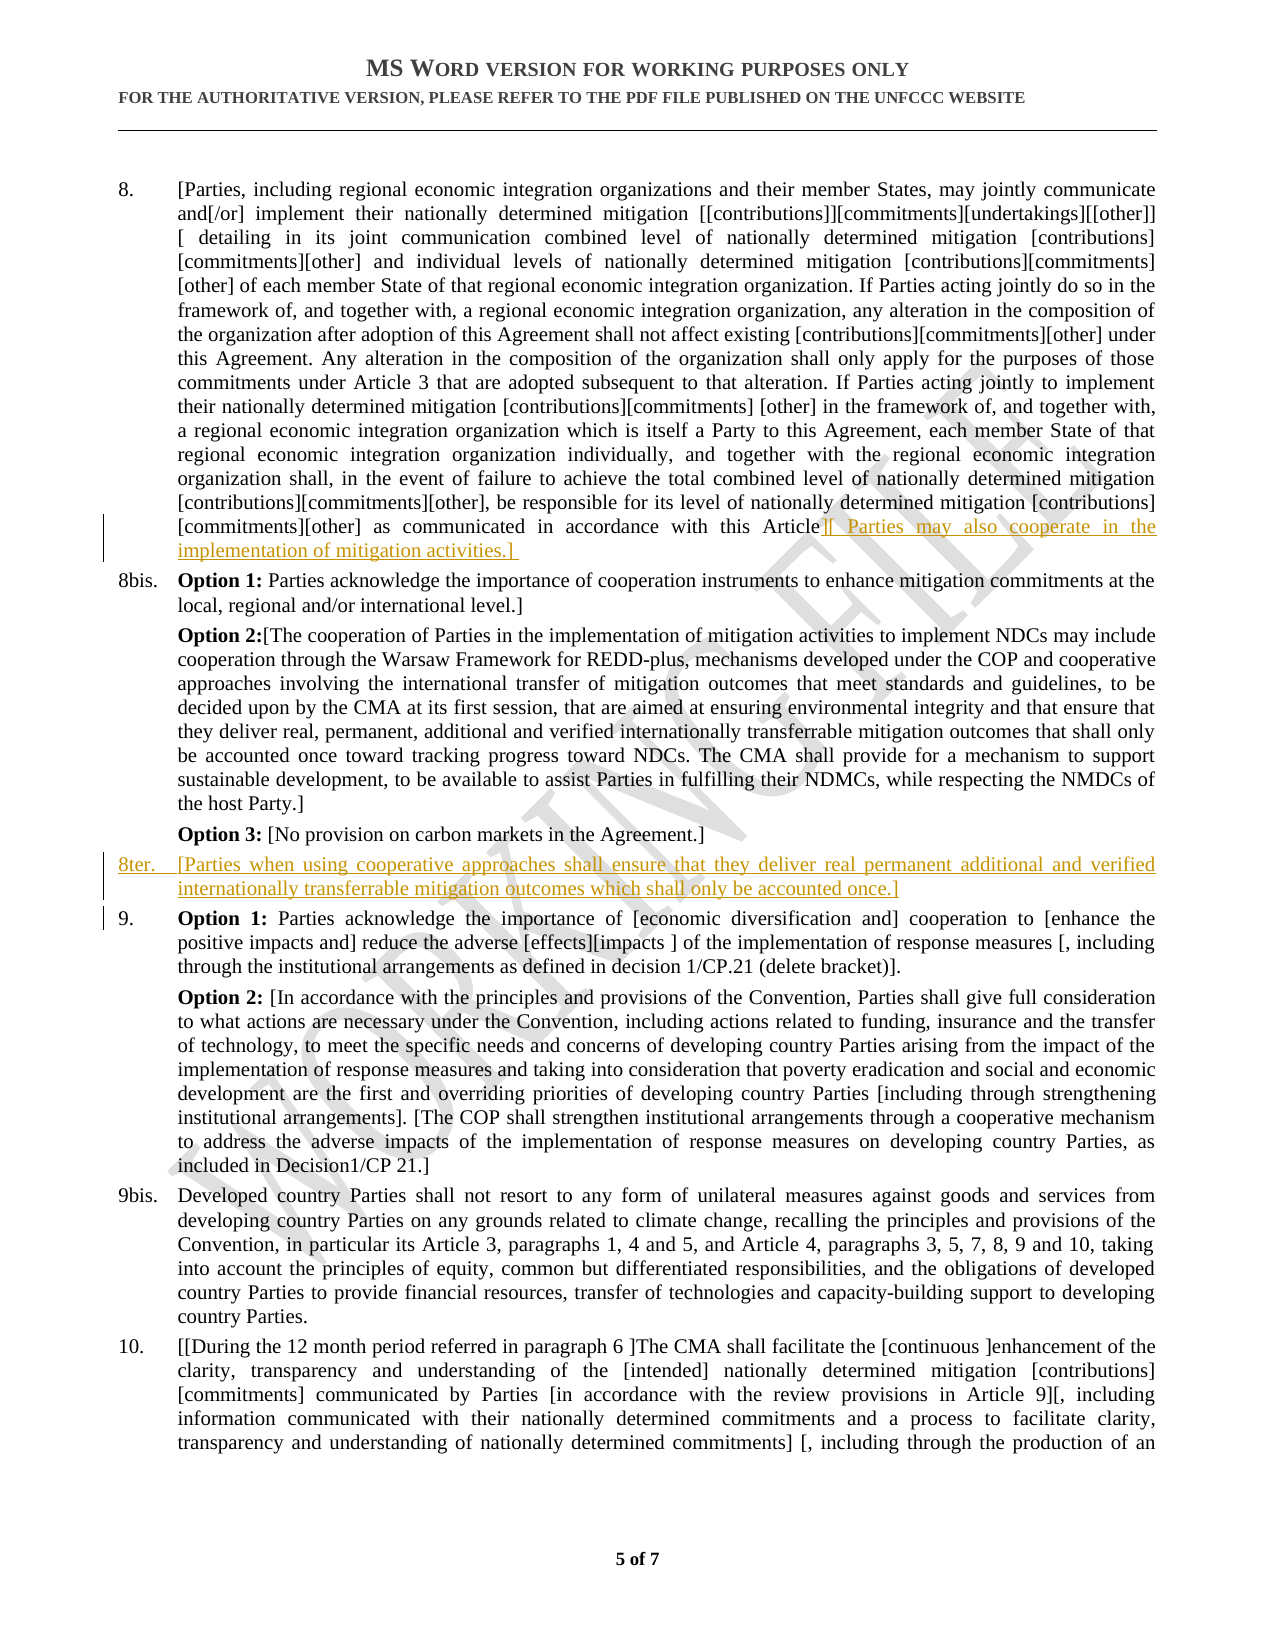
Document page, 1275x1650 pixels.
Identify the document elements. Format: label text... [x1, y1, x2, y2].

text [118, 1334, 1157, 1454]
text 9bis. Developed country Parties shall not resort to any form of unilateral measures against goods and services from developing country Parties on any grounds related to climate change, recalling the principles and provisions of the Convention, in particular its Article 3, paragraphs 1, 4 and 5, and Article 4, paragraphs 3, 5, 7, 8, 9 and 10, taking into account the principles of equity, common but differentiated responsibilities, and the obligations of developed country Parties to provide financial resources, transfer of technologies and capacity-building support to developing country Parties. [118, 1183, 1157, 1328]
text 9. Option 1: Parties acknowledge the importance of [economic diversification and] cooperation to [enhance the positive impacts and] reduce the adverse [effects][impacts ] of the implementation of response measures [, including through the institutional arrangements as defined in decision 1/CP.21 (delete bracket)]. [118, 906, 1157, 978]
text Option 2: [In accordance with the principles and provisions of the Convention, Parties shall give full consideration to what actions are necessary under the Convention, including actions related to funding, insurance and the transfer of technology, to meet the specific needs and concerns of developing country Parties arising from the impact of the implementation of response measures and taking into consideration that poverty eradication and social and economic development are the first and overriding priorities of developing country Parties [including through strengthening institutional arrangements]. [The COP shall strengthen institutional arrangements through a cooperative mechanism to address the adverse impacts of the implementation of response measures on developing country Parties, as included in Decision1/CP 21.] [177, 985, 1157, 1177]
text 8bis. Option 1: Parties acknowledge the importance of cooperation instruments to enhance mitigation commitments at the local, regional and/or international level.] [118, 568, 1157, 617]
text 8. [Parties, including regional economic integration organizations and their member States, may jointly communicate and[/or] implement their nationally determined mitigation [[contributions]][commitments][undertakings][[other]][ detailing in its joint communication combined level of nationally determined mitigation [contributions][commitments][other] and individual levels of nationally determined mitigation [contributions][commitments] [other] of each member State of that regional economic integration organization. If Parties acting jointly do so in the framework of, and together with, a regional economic integration organization, any alteration in the composition of the organization after adoption of this Agreement shall not affect existing [contributions][commitments][other] under this Agreement. Any alteration in the composition of the organization shall only apply for the purposes of those commitments under Article 3 that are adopted subsequent to that alteration. If Parties acting jointly to implement their nationally determined mitigation [contributions][commitments] [other] in the framework of, and together with, a regional economic integration organization which is itself a Party to this Agreement, each member State of that regional economic integration organization individually, and together with the regional economic integration organization shall, in the event of failure to achieve the total combined level of nationally determined mitigation [contributions][commitments][other], be responsible for its level of nationally determined mitigation [contributions][commitments][other] as communicated in accordance with this Article [118, 177, 1157, 562]
text Option 3: [No provision on carbon markets in the Agreement.] [177, 822, 1157, 846]
text Option 2:[The cooperation of Parties in the implementation of mitigation activities to implement NDCs may include cooperation through the Warsaw Framework for REDD-plus, mechanisms developed under the COP and cooperative approaches involving the international transfer of mitigation outcomes that meet standards and guidelines, to be decided upon by the CMA at its first session, that are aimed at ensuring environmental integrity and that ensure that they deliver real, permanent, additional and verified internationally transferrable mitigation outcomes that shall only be accounted once toward tracking progress toward NDCs. The CMA shall provide for a mechanism to support sustainable development, to be available to assist Parties in fulfilling their NDMCs, while respecting the NMDCs of the host Party.] [177, 623, 1157, 815]
